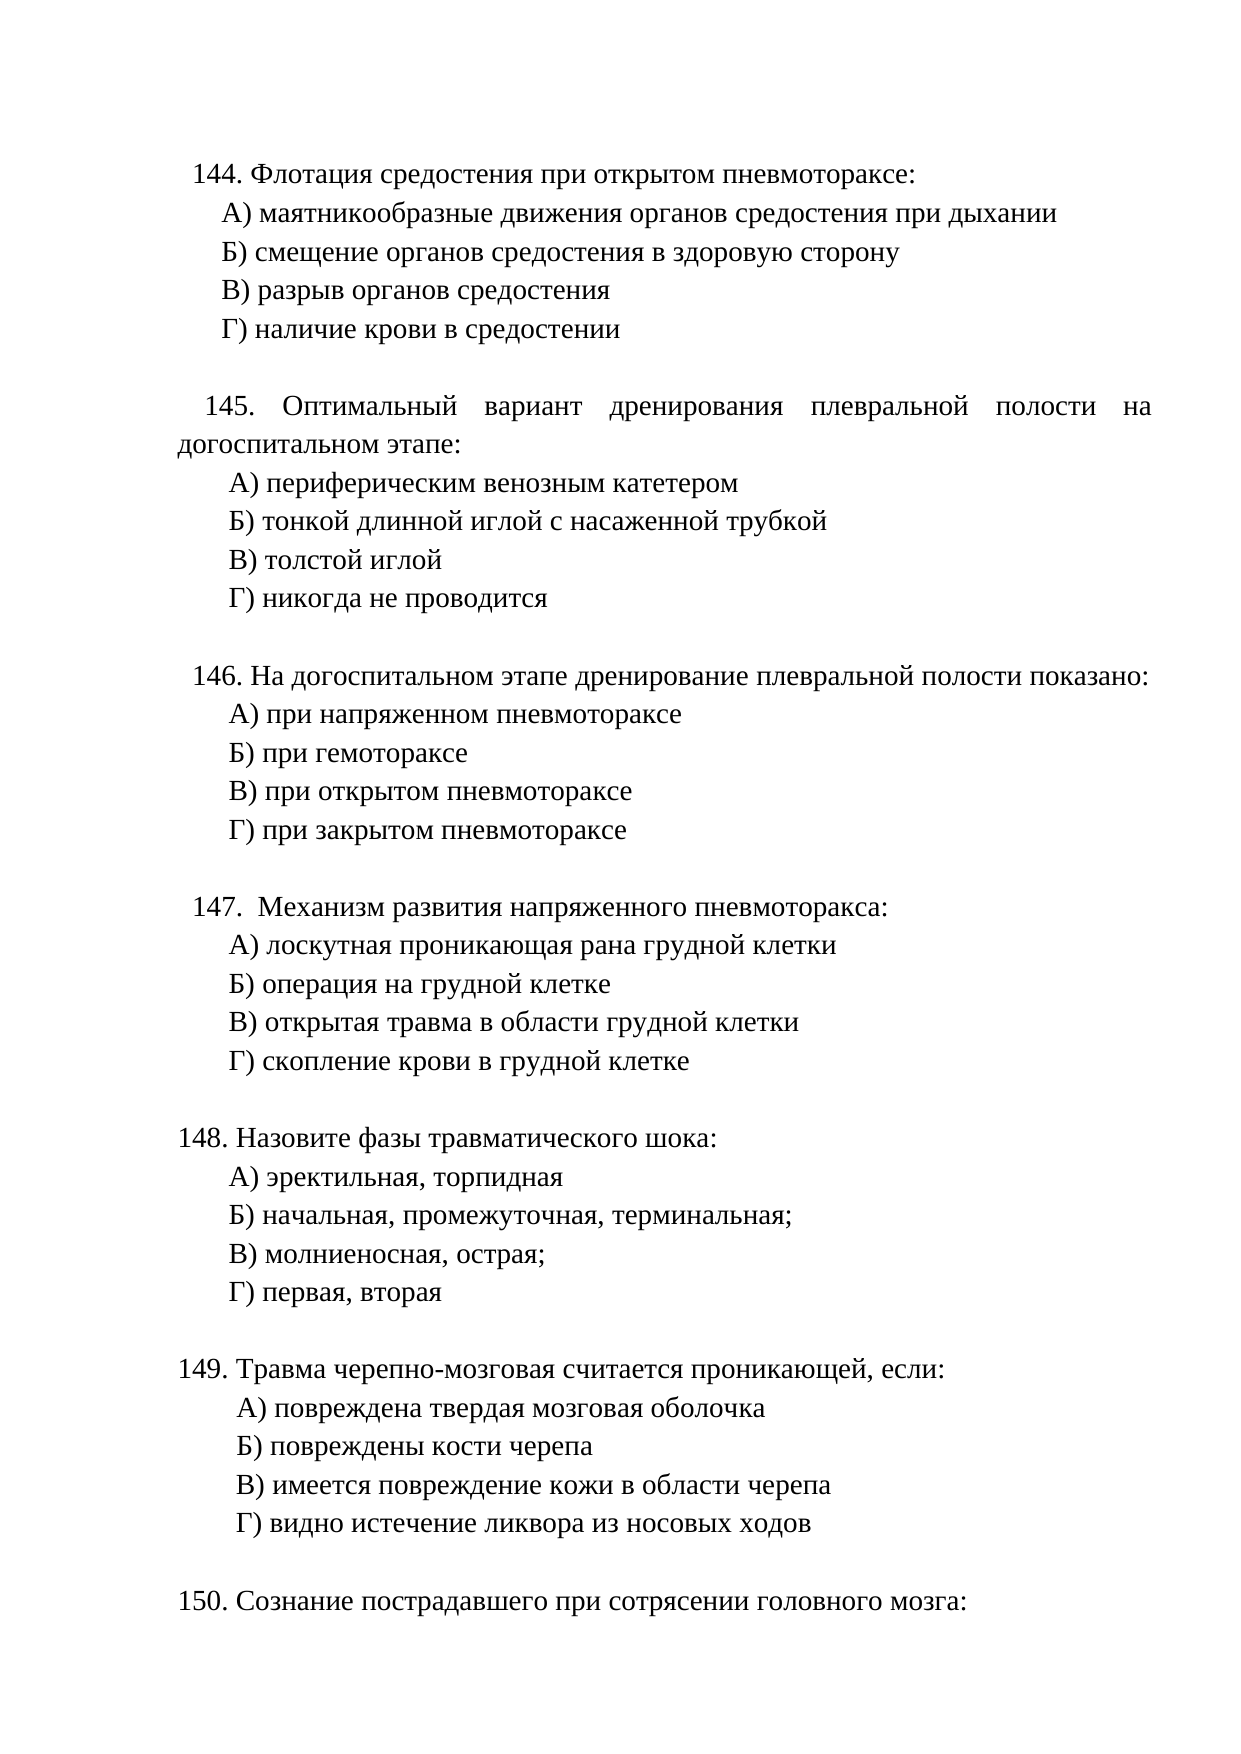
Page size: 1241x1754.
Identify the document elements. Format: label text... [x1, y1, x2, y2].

text А) маятникообразные движения органов средостения при дыхании [177, 195, 1152, 229]
text В) открытая травма в области грудной клетки [177, 1004, 1152, 1038]
text 147. Механизм развития напряженного пневмоторакса: [177, 889, 1152, 922]
text В) молниеносная, острая; [177, 1236, 1152, 1269]
text Б) при гемотораксе [177, 735, 1152, 768]
text 144. Флотация средостения при открытом пневмотораксе: [177, 157, 1152, 190]
text Г) наличие крови в средостении [177, 311, 1152, 344]
text Г) никогда не проводится [177, 581, 1152, 614]
text Б) операция на грудной клетке [177, 966, 1152, 999]
text 145. Оптимальный вариант дренирования плевральной полости на догоспитальном этапе: [177, 388, 1152, 460]
list 149. Травма черепно-мозговая считается проникающей, если: [177, 1351, 1152, 1385]
text 146. На догоспитальном этапе дренирование плевральной полости показано: [177, 658, 1152, 691]
text Б) тонкой длинной иглой с насаженной трубкой [177, 503, 1152, 537]
text А) при напряженном пневмотораксе [177, 696, 1152, 730]
text Г) при закрытом пневмотораксе [177, 812, 1152, 845]
text А) лоскутная проникающая рана грудной клетки [177, 927, 1152, 961]
text В) толстой иглой [177, 542, 1152, 576]
text 150. Сознание пострадавшего при сотрясении головного мозга: [177, 1583, 1152, 1616]
text Б) смещение органов средостения в здоровую сторону [177, 234, 1152, 267]
text В) при открытом пневмотораксе [177, 773, 1152, 807]
text Б) начальная, промежуточная, терминальная; [177, 1197, 1152, 1231]
text Г) первая, вторая [177, 1274, 1152, 1308]
text А) периферическим венозным катетером [177, 465, 1152, 498]
text Б) повреждены кости черепа [177, 1428, 1152, 1462]
text В) имеется повреждение кожи в области черепа [177, 1467, 1152, 1501]
text Г) видно истечение ликвора из носовых ходов [177, 1506, 1152, 1539]
text В) разрыв органов средостения [177, 272, 1152, 306]
text Г) скопление крови в грудной клетке [177, 1043, 1152, 1077]
text А) эректильная, торпидная [177, 1159, 1152, 1192]
text 148. Назовите фазы травматического шока: [177, 1120, 1152, 1154]
text А) повреждена твердая мозговая оболочка [177, 1390, 1152, 1423]
